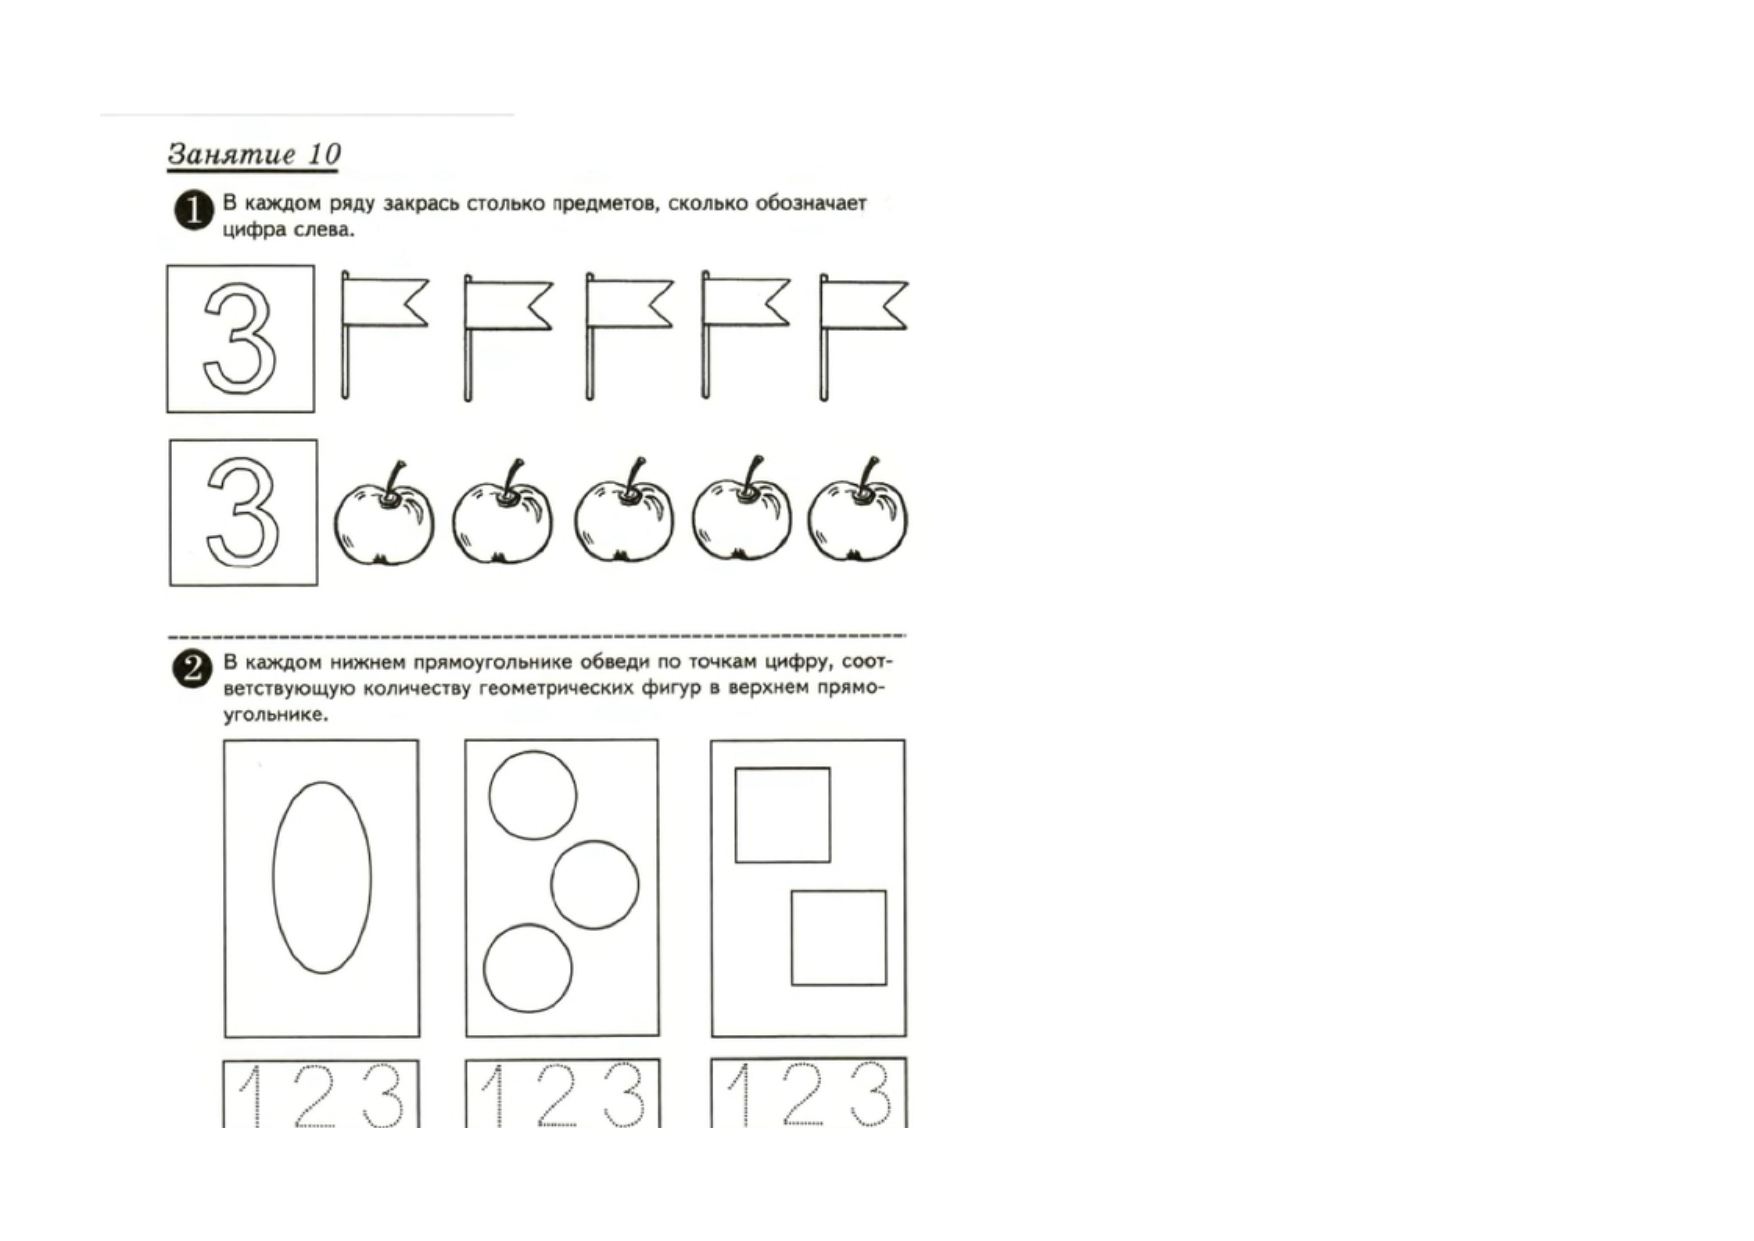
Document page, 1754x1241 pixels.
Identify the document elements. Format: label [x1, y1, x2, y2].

picture [100, 112, 932, 1128]
